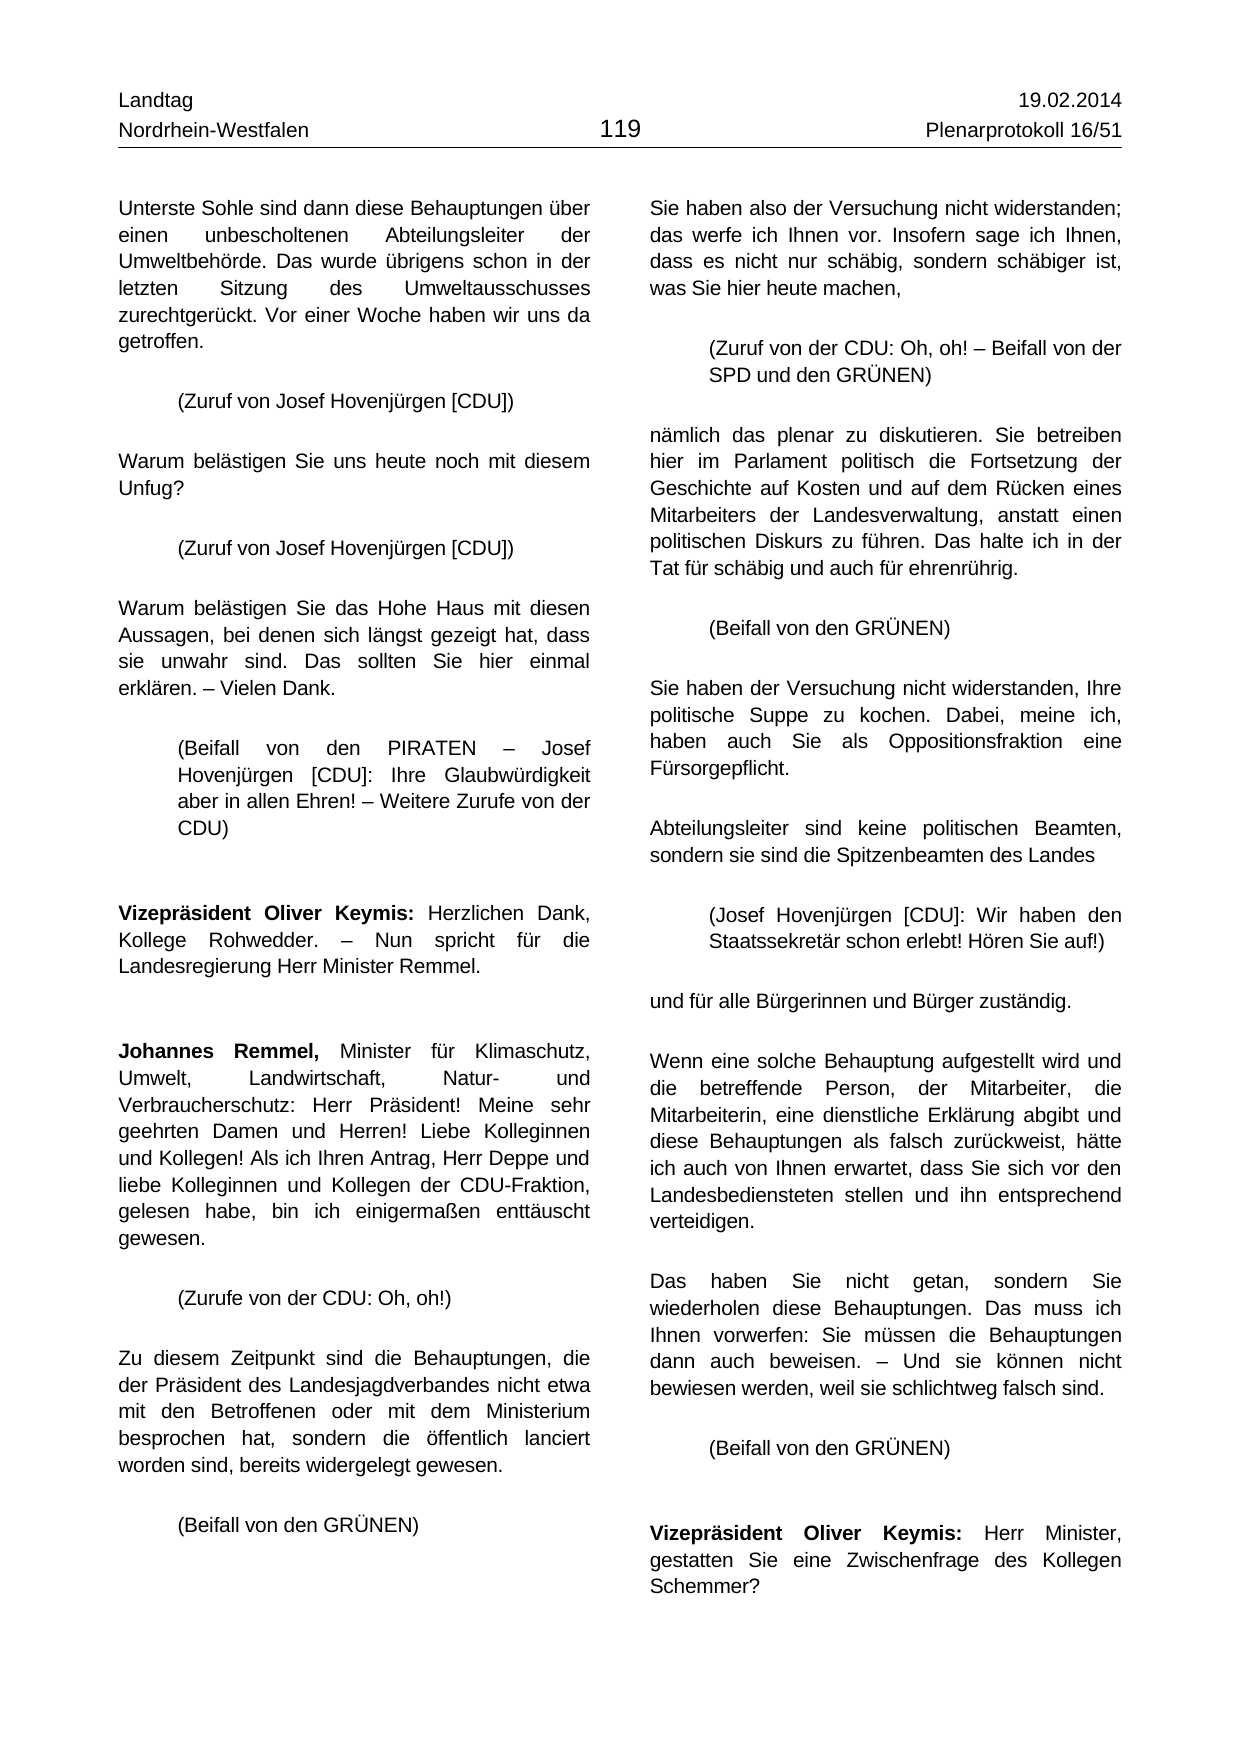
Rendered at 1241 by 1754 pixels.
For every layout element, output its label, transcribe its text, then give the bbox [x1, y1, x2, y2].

text Warum belästigen Sie das Hohe Haus mit diesen Aussagen, bei denen sich längst gezeigt hat, dass sie unwahr sind. Das sollten Sie hier einmal erklären. – Vielen Dank. [118, 597, 591, 700]
text Das haben Sie nicht getan, sondern Sie wiederholen diese Behauptungen. Das muss ich Ihnen vorwerfen: Sie müssen die Behauptungen dann auch beweisen. – Und sie können nicht bewiesen werden, weil sie schlichtweg falsch sind. [649, 1270, 1122, 1400]
text und für alle Bürgerinnen und Bürger zuständig. [649, 990, 1122, 1013]
text (Zuruf von Josef Hovenjürgen [CDU]) [177, 390, 591, 413]
text Vizepräsident Oliver Keymis: Herzlichen Dank, Kollege Rohwedder. – Nun spricht für die Landesregierung Herr Minister Remmel. [118, 902, 591, 978]
text (Beifall von den PIRATEN – Josef Hovenjürgen [CDU]: Ihre Glaubwürdigkeit aber in allen Ehren! – Weitere Zurufe von der CDU) [177, 737, 591, 840]
text (Josef Hovenjürgen [CDU]: Wir haben den Staatssekretär schon erlebt! Hören Sie auf!) [709, 903, 1122, 953]
text Wenn eine solche Behauptung aufgestellt wird und die betreffende Person, der Mitarbeiter, die Mitarbeiterin, eine dienstliche Erklärung abgibt und diese Behauptungen als falsch zurückweist, hätte ich auch von Ihnen erwartet, dass Sie sich vor den Landesbediensteten stellen und ihn entsprechend verteidigen. [649, 1050, 1122, 1233]
text (Zurufe von der CDU: Oh, oh!) [177, 1287, 591, 1310]
text (Zuruf von der CDU: Oh, oh! – Beifall von der SPD und den GRÜNEN) [709, 337, 1122, 387]
text Unterste Sohle sind dann diese Behauptungen über einen unbescholtenen Abteilungsleiter der Umweltbehörde. Das wurde übrigens schon in der letzten Sitzung des Umweltausschusses zurechtgerückt. Vor einer Woche haben wir uns da getroffen. [118, 197, 591, 353]
text Johannes Remmel, Minister für Klimaschutz, Umwelt, Landwirtschaft, Natur- und Verbraucherschutz: Herr Präsident! Meine sehr geehrten Damen und Herren! Liebe Kolleginnen und Kollegen! Als ich Ihren Antrag, Herr Deppe und liebe Kolleginnen und Kollegen der CDU-Fraktion, gelesen habe, bin ich einigermaßen enttäuscht gewesen. [118, 1040, 591, 1250]
text (Beifall von den GRÜNEN) [177, 1513, 591, 1537]
text Sie haben also der Versuchung nicht widerstanden; das werfe ich Ihnen vor. Insofern sage ich Ihnen, dass es nicht nur schäbig, sondern schäbiger ist, was Sie hier heute machen, [649, 197, 1122, 300]
text Vizepräsident Oliver Keymis: Herr Minister, gestatten Sie eine Zwischenfrage des Kollegen Schemmer? [649, 1522, 1122, 1598]
text (Beifall von den GRÜNEN) [709, 617, 1122, 640]
text nämlich das plenar zu diskutieren. Sie betreiben hier im Parlament politisch die Fortsetzung der Geschichte auf Kosten und auf dem Rücken eines Mitarbeiters der Landesverwaltung, anstatt einen politischen Diskurs zu führen. Das halte ich in der Tat für schäbig und auch für ehrenrührig. [649, 423, 1122, 580]
text Zu diesem Zeitpunkt sind die Behauptungen, die der Präsident des Landesjagdverbandes nicht etwa mit den Betroffenen oder mit dem Ministerium besprochen hat, sondern die öffentlich lanciert worden sind, bereits widergelegt gewesen. [118, 1347, 591, 1477]
text Warum belästigen Sie uns heute noch mit diesem Unfug? [118, 450, 591, 500]
text (Zuruf von Josef Hovenjürgen [CDU]) [177, 537, 591, 560]
text (Beifall von den GRÜNEN) [709, 1437, 1122, 1460]
text Sie haben der Versuchung nicht widerstanden, Ihre politische Suppe zu kochen. Dabei, meine ich, haben auch Sie als Oppositionsfraktion eine Fürsorgepflicht. [649, 677, 1122, 780]
text Abteilungsleiter sind keine politischen Beamten, sondern sie sind die Spitzenbeamten des Landes [649, 817, 1122, 867]
